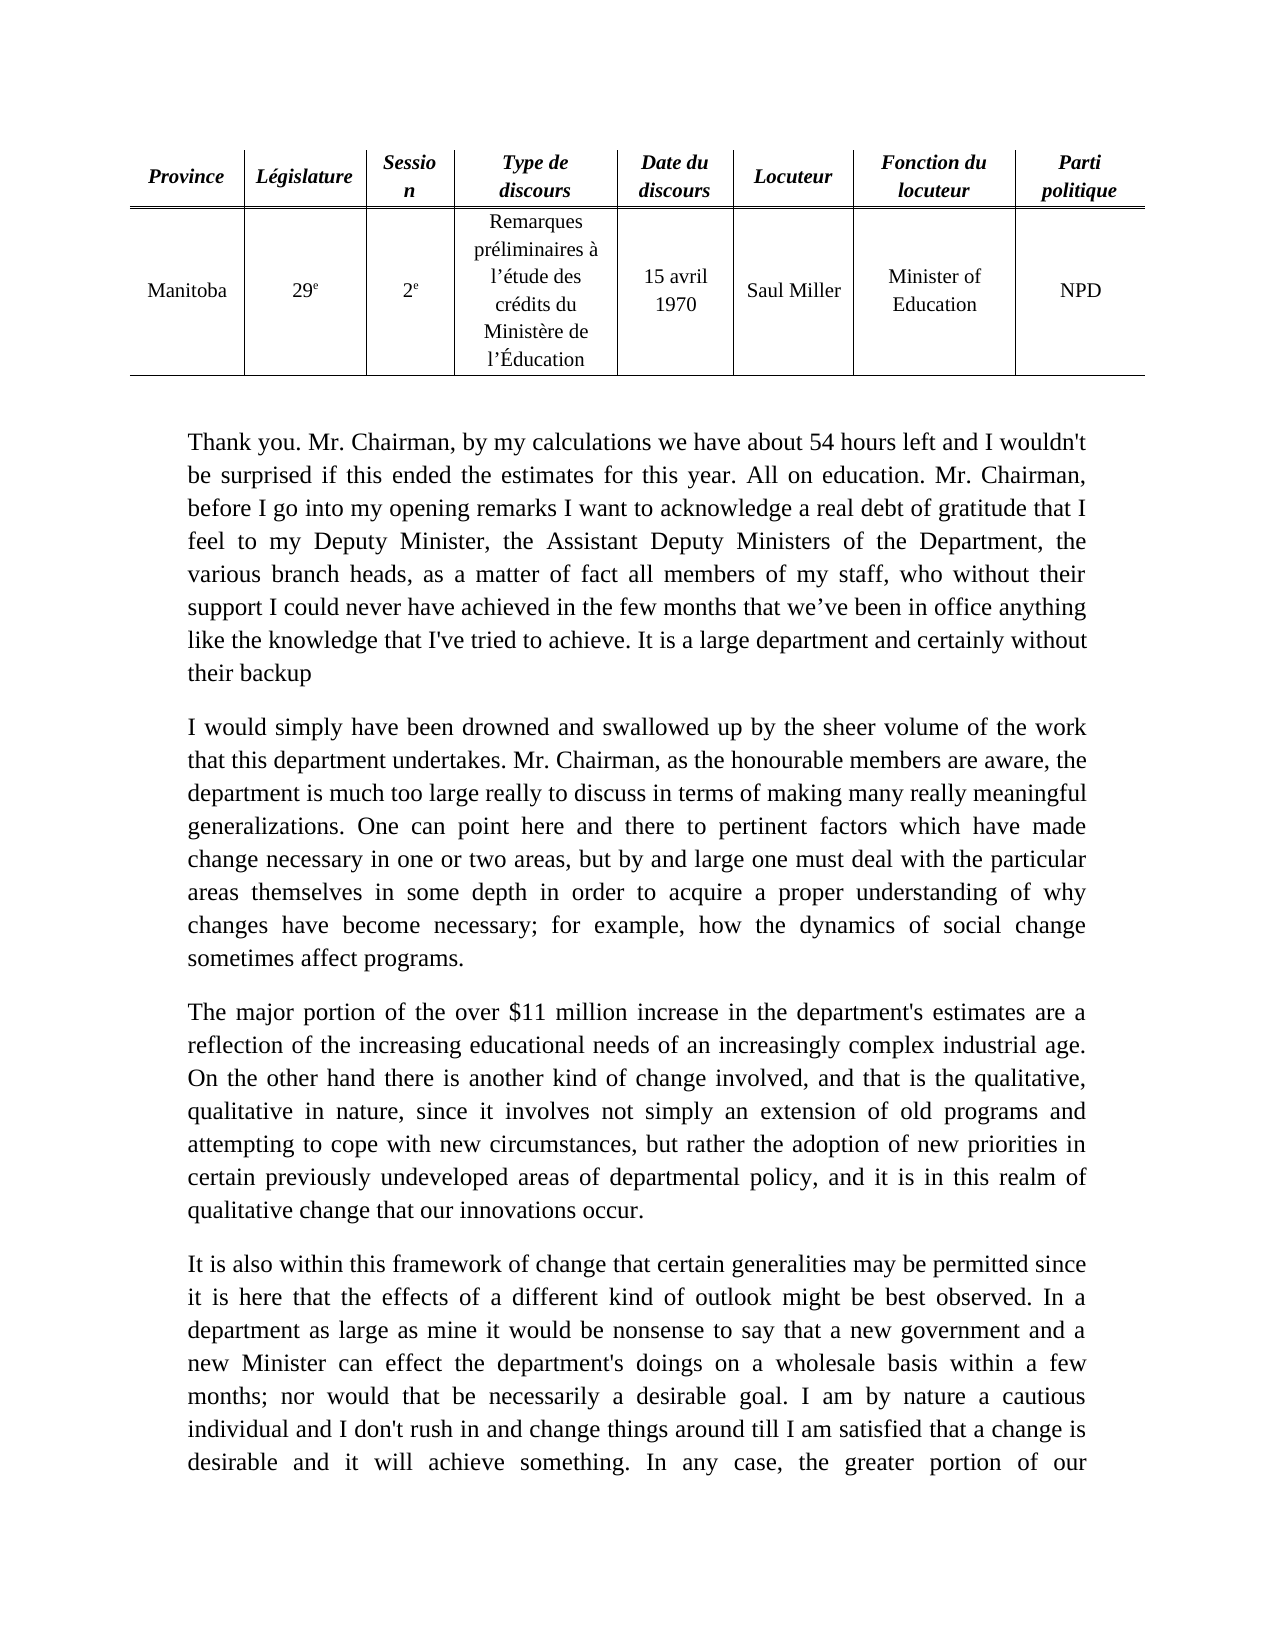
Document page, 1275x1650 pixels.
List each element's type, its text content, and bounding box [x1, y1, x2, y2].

text The major portion of the over $11 million increase in the department's estimates are a reflection of the increasing educational needs of an increasingly complex industrial age. On the other hand there is another kind of change involved, and that is the qualitative, qualitative in nature, since it involves not simply an extension of old programs and attempting to cope with new circumstances, but rather the adoption of new priorities in certain previously undeveloped areas of departmental policy, and it is in this realm of qualitative change that our innovations occur. [187, 997, 1087, 1224]
table_cell Minister of Education [854, 209, 1015, 375]
text I would simply have been drowned and swallowed up by the sheer volume of the work that this department undertakes. Mr. Chairman, as the honourable members are aware, the department is much too large really to discuss in terms of making many really meaningful generalizations. One can point here and there to pertinent factors which have made change necessary in one or two areas, but by and large one must deal with the particular areas themselves in some depth in order to acquire a proper understanding of why changes have become necessary; for example, how the dynamics of social change sometimes affect programs. [187, 712, 1087, 972]
table_header Province [130, 150, 244, 206]
table_cell 15 avril 1970 [618, 209, 733, 375]
table_cell Remarques préliminaires à l’étude des crédits du Ministère de l’Éducation [455, 209, 617, 375]
table_header Type de discours [455, 150, 617, 206]
table_header Locuteur [734, 150, 853, 206]
table_header Parti politique [1016, 150, 1145, 206]
table_cell NPD [1016, 209, 1145, 375]
table_header Législature [245, 150, 366, 206]
text Thank you. Mr. Chairman, by my calculations we have about 54 hours left and I wouldn't be surprised if this ended the estimates for this year. All on education. Mr. Chairman, before I go into my opening remarks I want to acknowledge a real debt of gratitude that I feel to my Deputy Minister, the Assistant Deputy Ministers of the Department, the various branch heads, as a matter of fact all members of my staff, who without their support I could never have achieved in the few months that we’ve been in office anything like the knowledge that I've tried to achieve. It is a large department and certainly without their backup [187, 427, 1087, 687]
table_cell Saul Miller [734, 209, 853, 375]
table_cell 2e [367, 209, 454, 375]
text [187, 1249, 1087, 1476]
table_cell 29e [245, 209, 366, 375]
table_header Fonction du locuteur [854, 150, 1015, 206]
table_header Date du discours [618, 150, 733, 206]
table_header Session [367, 150, 454, 206]
table_cell Manitoba [130, 209, 244, 375]
